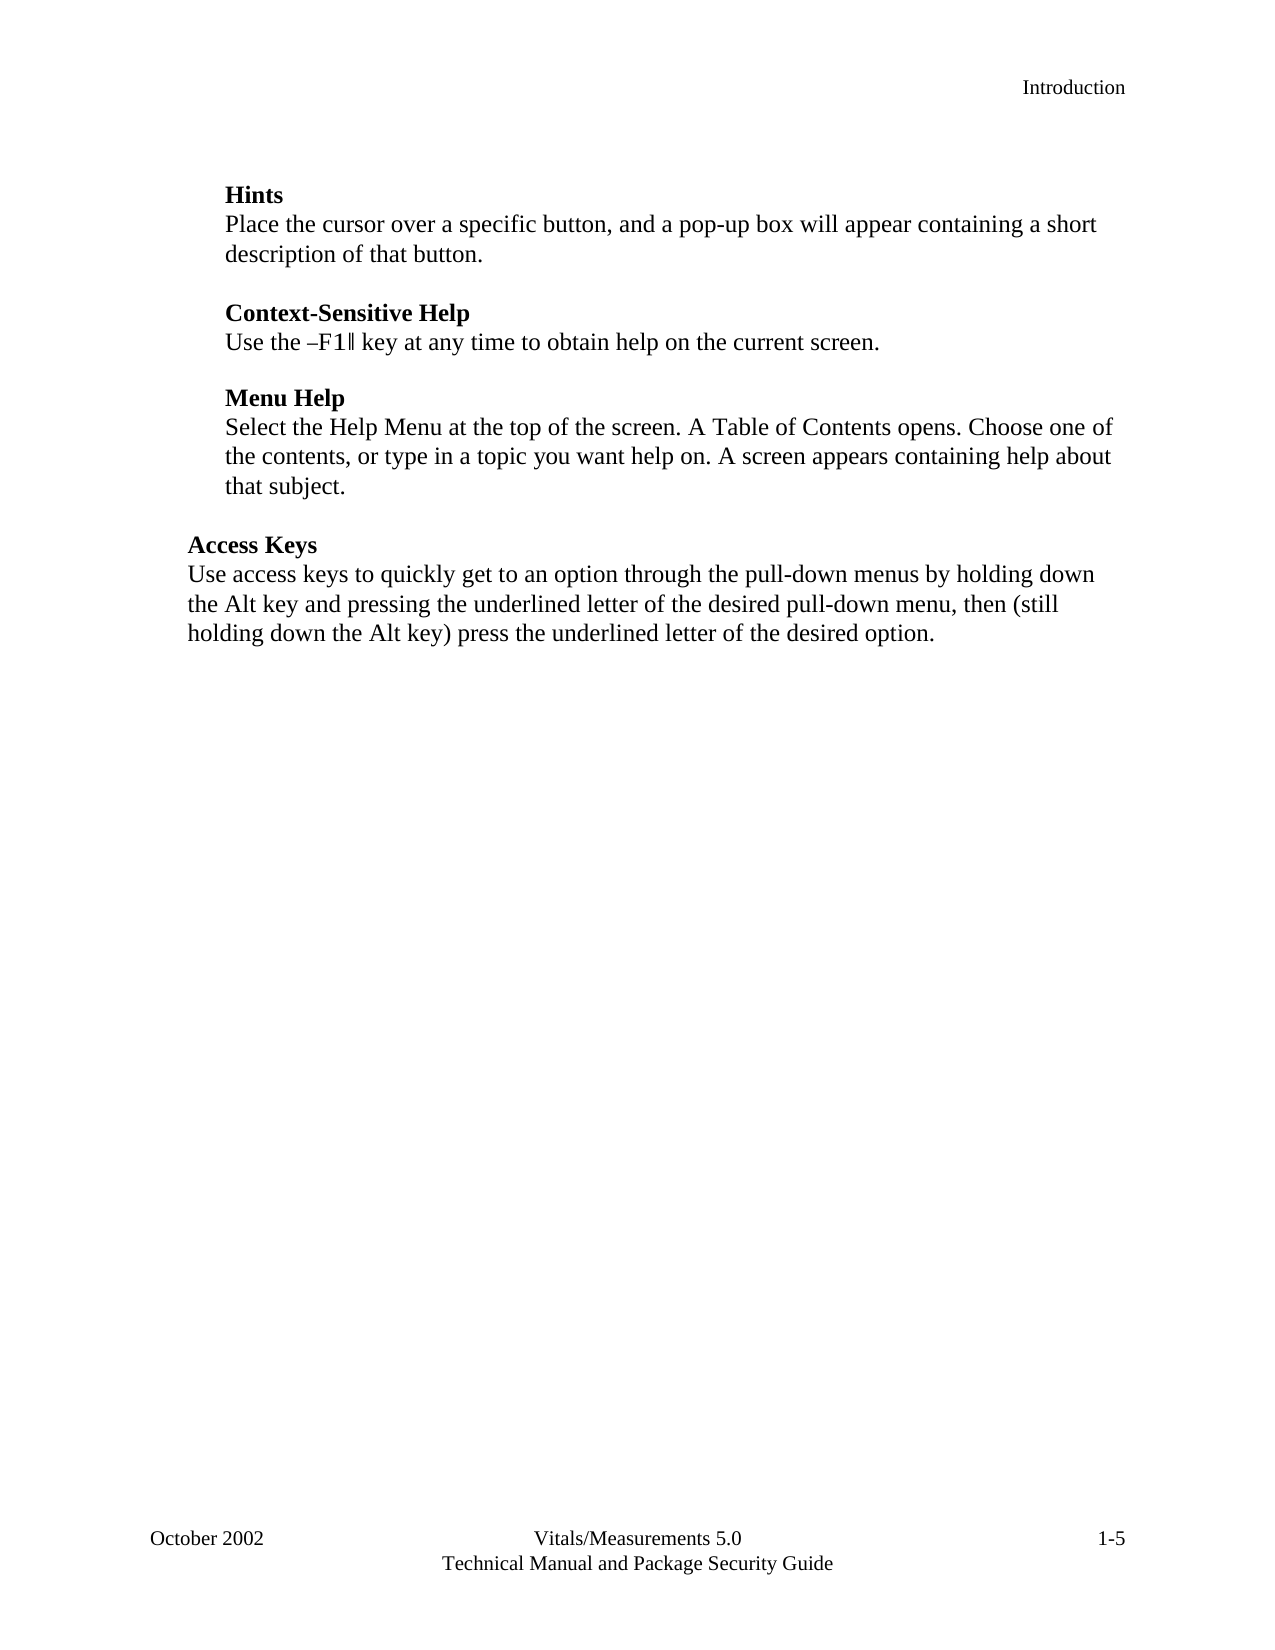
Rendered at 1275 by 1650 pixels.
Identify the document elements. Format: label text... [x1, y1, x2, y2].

text Use the ―F1‖ key at any time to obtain help on the current screen. [225, 327, 1194, 356]
text Select the Help Menu at the top of the screen. A Table of Contents opens. Choose one of the contents, or type in a topic you want help on. A screen appears containing help about that subject. [225, 412, 1126, 499]
subtitle Menu Help [225, 383, 1194, 411]
text Place the cursor over a specific button, and a pop-up box will appear containing a short description of that button. [225, 209, 1194, 268]
subtitle Access Keys [187, 530, 1194, 559]
text Introduction [127, 75, 1125, 99]
subtitle Hints [225, 181, 1194, 209]
text Use access keys to quickly get to an option through the pull-down menus by holding down the Alt key and pressing the underlined letter of the desired pull-down menu, then (still holding down the Alt key) press the underlined letter of the desired option. [187, 559, 1103, 647]
subtitle Context-Sensitive Help [225, 298, 1194, 327]
